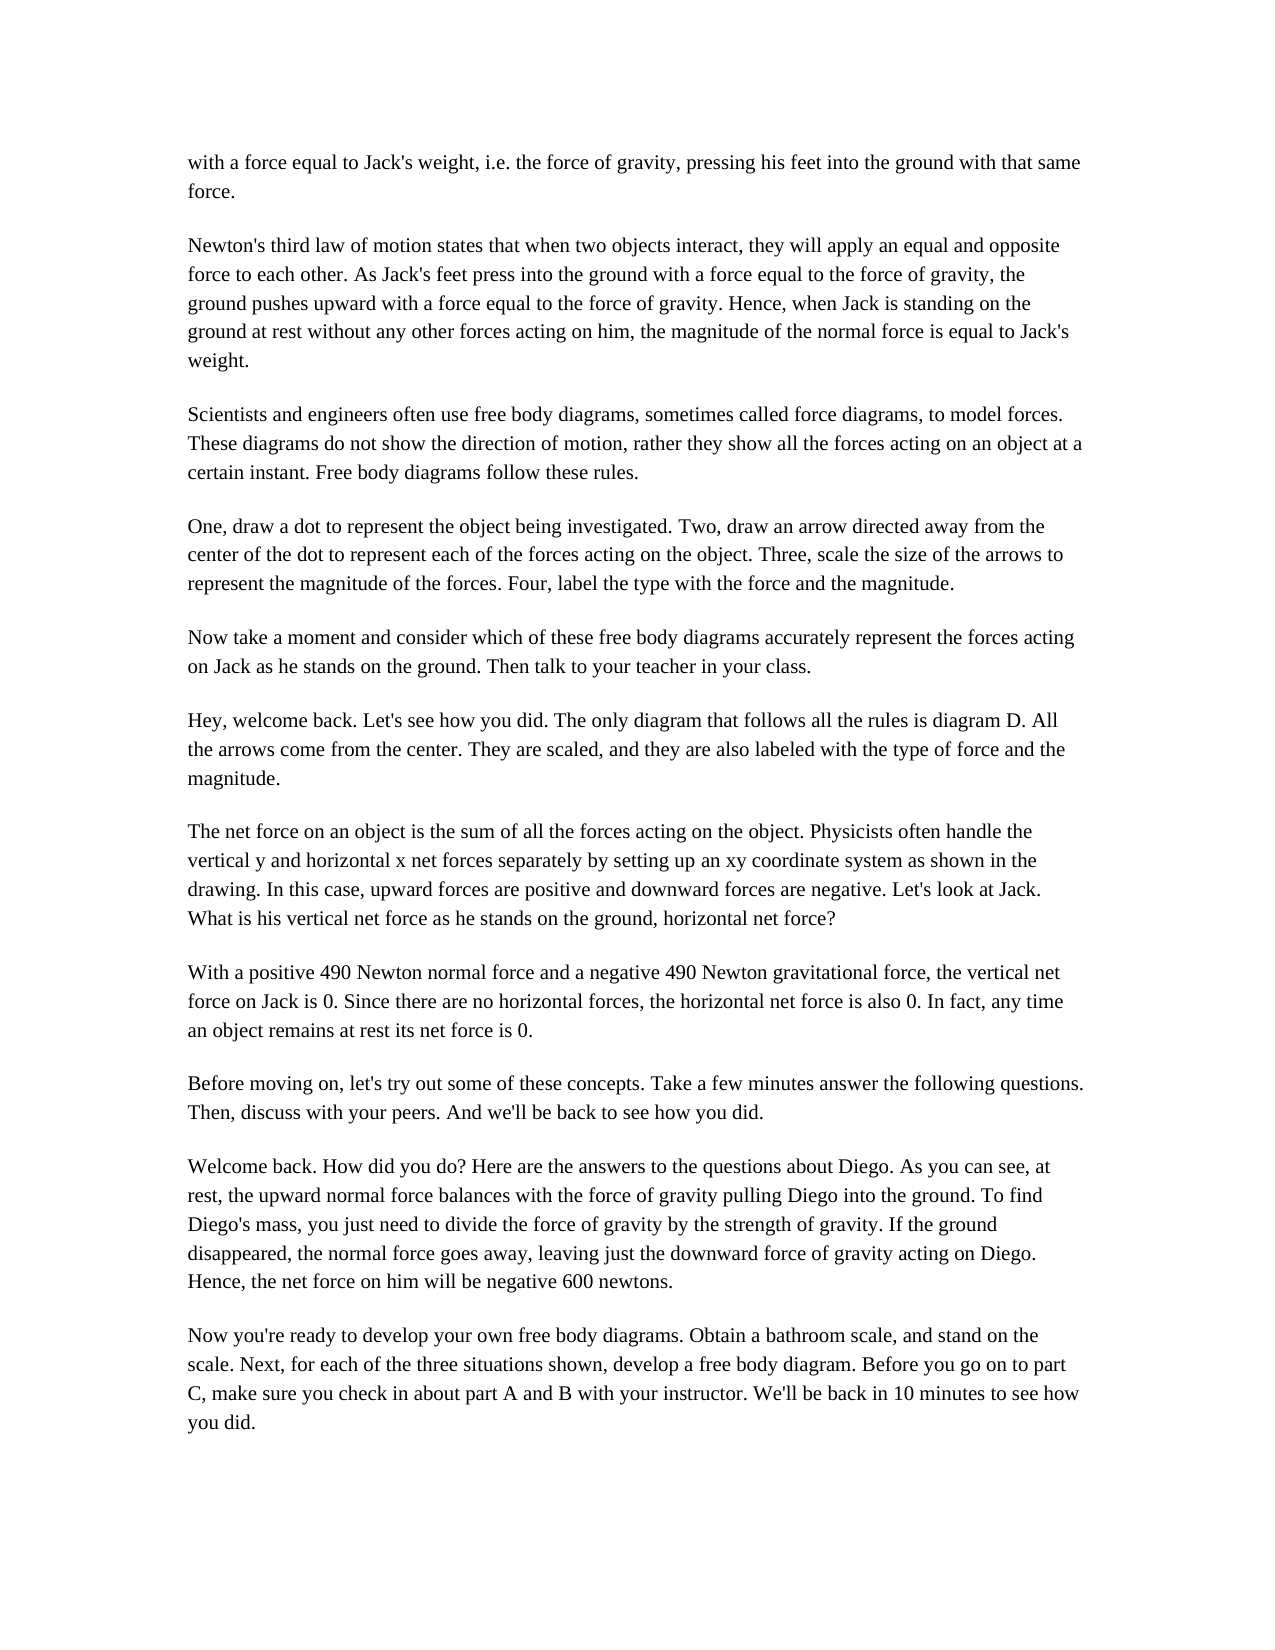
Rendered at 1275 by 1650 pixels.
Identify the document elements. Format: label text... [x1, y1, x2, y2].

text Welcome back. How did you do? Here are the answers to the questions about Diego. As you can see, at rest, the upward normal force balances with the force of gravity pulling Diego into the ground. To find Diego's mass, you just need to divide the force of gravity by the strength of gravity. If the ground disappeared, the normal force goes away, leaving just the downward force of gravity acting on Diego. Hence, the net force on him will be negative 600 newtons. [187, 1154, 1087, 1293]
text Now take a moment and consider which of these free body diagrams accurately represent the forces acting on Jack as he stands on the ground. Then talk to your teacher in your class. [187, 625, 1087, 678]
text Now you're ready to develop your own free body diagrams. Obtain a bathroom scale, and stand on the scale. Next, for each of the three situations shown, develop a free body diagram. Before you go on to part C, make sure you check in about part A and B with your instructor. We'll be back in 10 minutes to see how you did. [187, 1323, 1087, 1434]
text Newton's third law of motion states that when two objects interact, they will apply an equal and opposite force to each other. As Jack's feet press into the ground with a force equal to the force of gravity, the ground pushes upward with a force equal to the force of gravity. Hence, when Jack is standing on the ground at rest without any other forces acting on him, the magnitude of the normal force is equal to Jack's weight. [187, 233, 1087, 372]
text With a positive 490 Newton normal force and a negative 490 Newton gravitational force, the vertical net force on Jack is 0. Since there are no horizontal forces, the horizontal net force is also 0. In fact, any time an object remains at rest its net force is 0. [187, 960, 1087, 1042]
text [187, 150, 1087, 203]
text One, draw a dot to represent the object being investigated. Two, draw an arrow directed away from the center of the dot to represent each of the forces acting on the object. Three, scale the size of the arrows to represent the magnitude of the forces. Four, label the type with the force and the magnitude. [187, 513, 1087, 595]
text Before moving on, let's try out some of these concepts. Take a few minutes answer the following questions. Then, discuss with your peers. And we'll be back to see how you did. [187, 1071, 1087, 1124]
text The net force on an object is the sum of all the forces acting on the object. Physicists often handle the vertical y and horizontal x net forces separately by setting up an xy coordinate system as shown in the drawing. In this case, upward forces are positive and downward forces are negative. Let's look at Jack. What is his vertical net force as he stands on the ground, horizontal net force? [187, 819, 1087, 930]
text Scientists and engineers often use free body diagrams, sometimes called force diagrams, to model forces. These diagrams do not show the direction of motion, rather they show all the forces acting on an object at a certain instant. Free body diagrams follow these rules. [187, 402, 1087, 484]
text Hey, welcome back. Let's see how you did. The only diagram that follows all the rules is diagram D. All the arrows come from the center. They are scaled, and they are also labeled with the type of force and the magnitude. [187, 708, 1087, 789]
